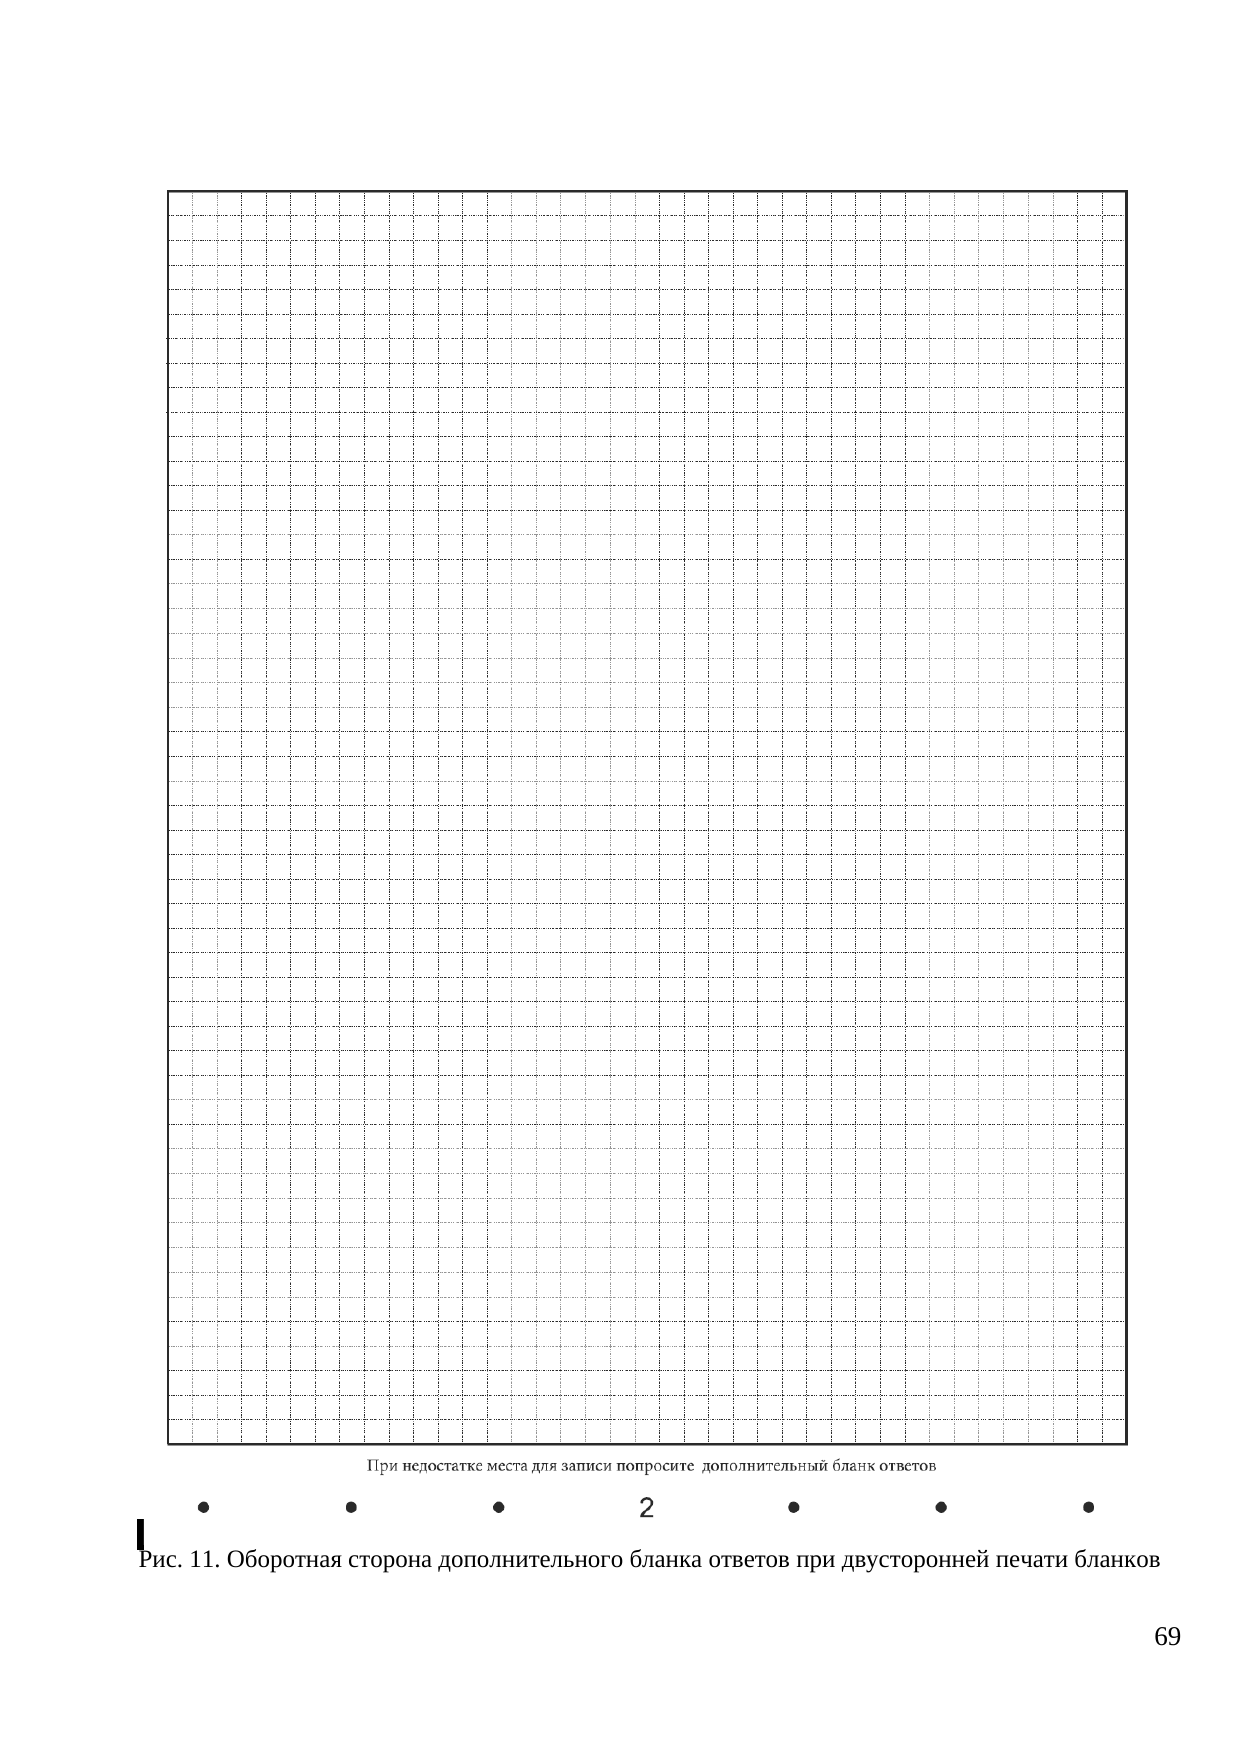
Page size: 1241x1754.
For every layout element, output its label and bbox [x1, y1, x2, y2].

text [118, 118, 1181, 1573]
picture [143, 118, 1163, 1545]
